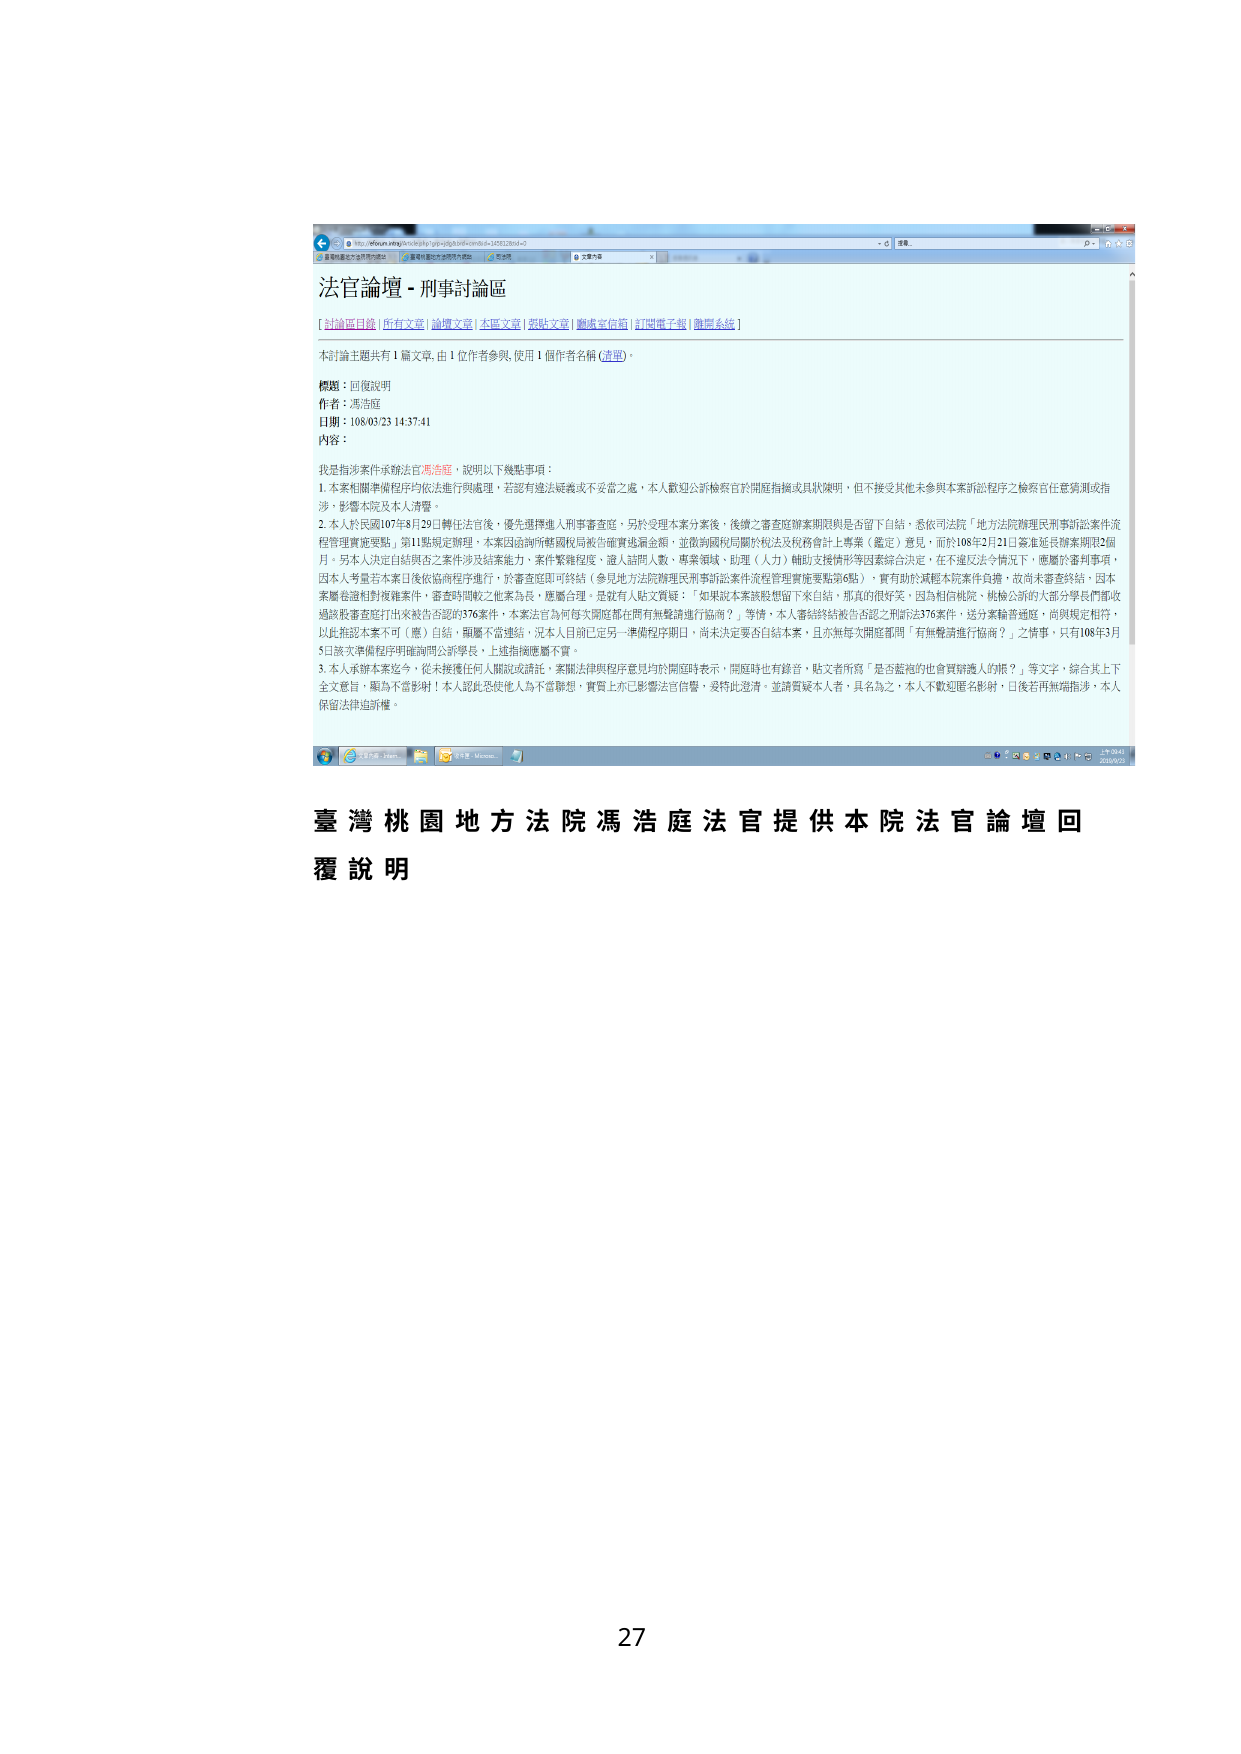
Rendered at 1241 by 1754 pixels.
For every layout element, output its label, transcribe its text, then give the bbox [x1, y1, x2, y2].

subtitle 臺灣桃園地方法院馮浩庭法官提供本院法官論壇回覆說明 [278, 796, 1092, 891]
picture [313, 224, 1136, 766]
